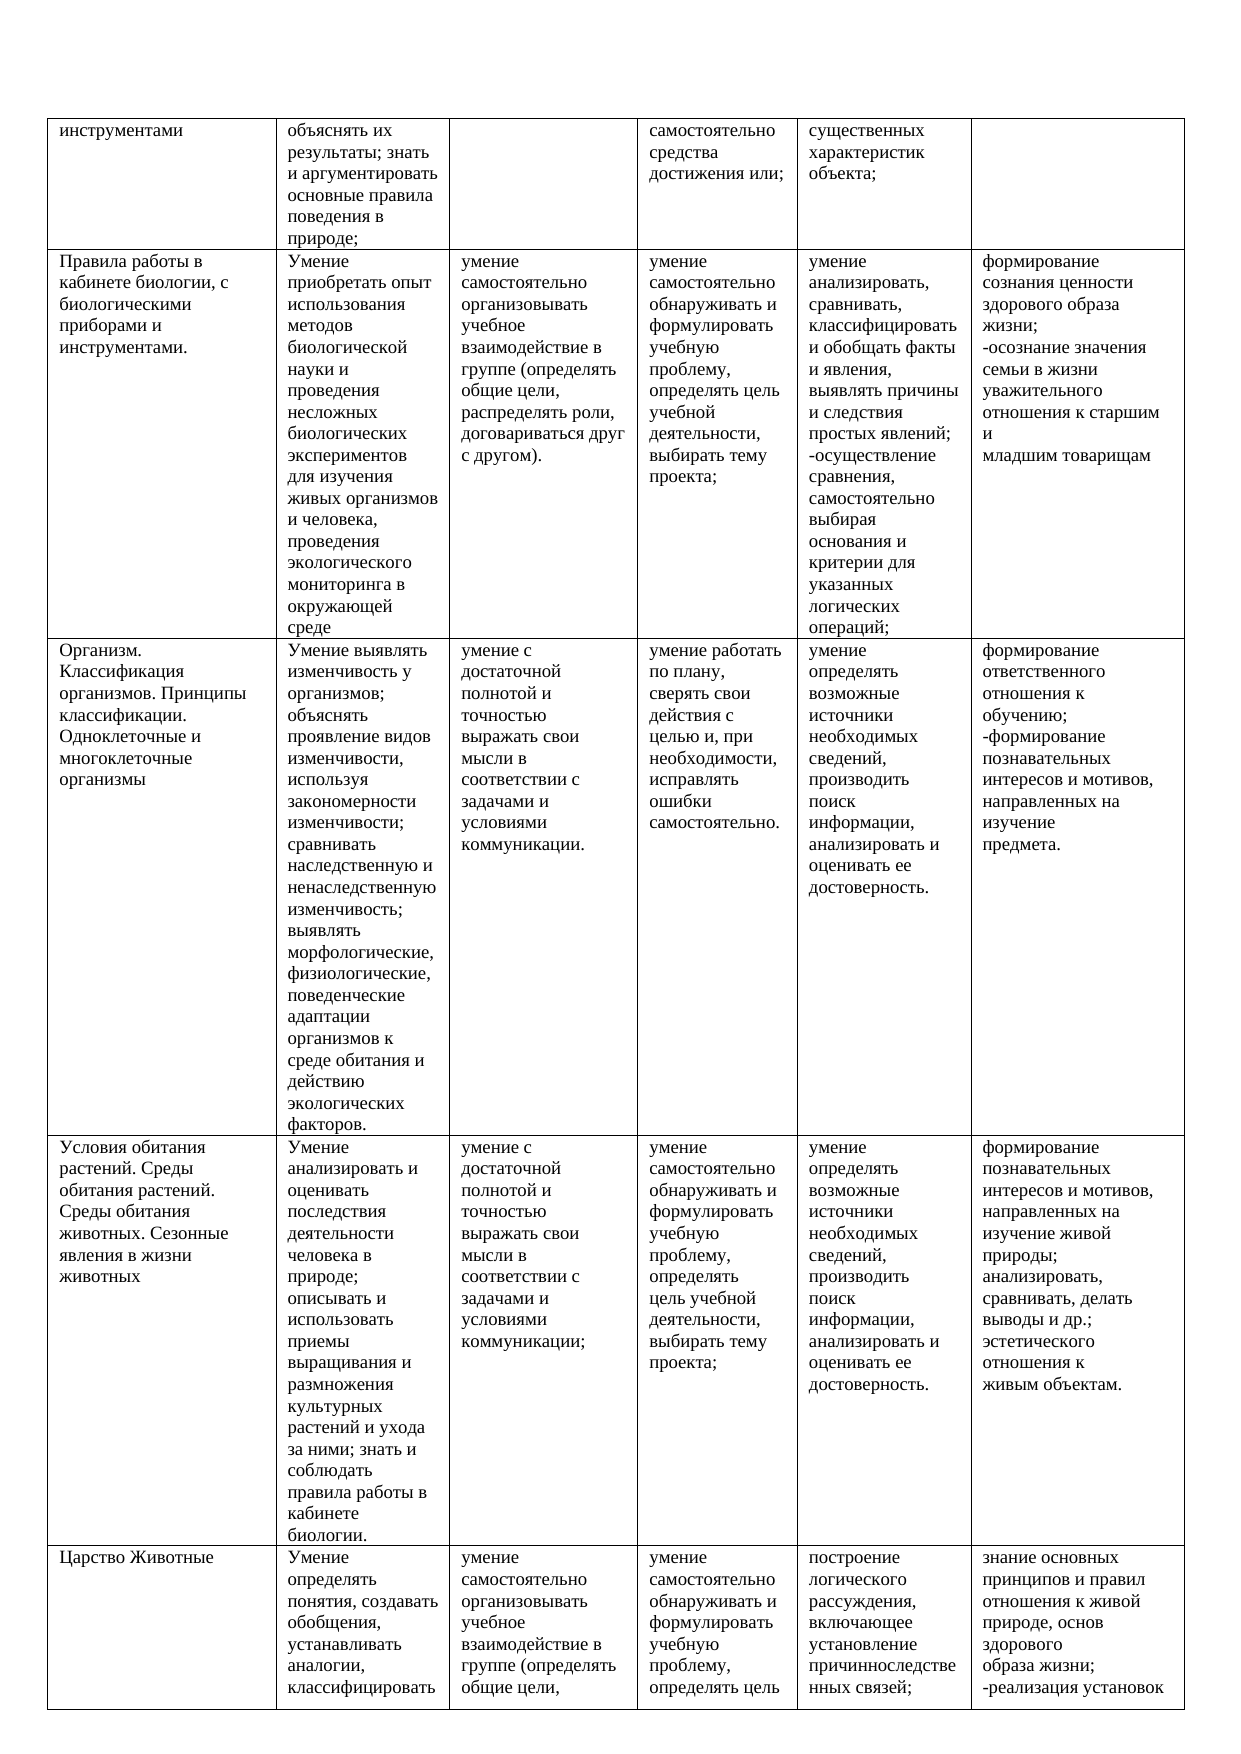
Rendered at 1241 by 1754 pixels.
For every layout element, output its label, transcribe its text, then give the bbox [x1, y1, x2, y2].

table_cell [450, 1546, 637, 1708]
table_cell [972, 119, 1184, 248]
table_cell умение с достаточной полнотой и точностью выражать свои мысли в соответствии с задачами и условиями коммуникации; [450, 1136, 637, 1545]
table_cell умение самостоятельно обнаруживать и формулировать учебную проблему, определять цель учебной деятельности, выбирать тему проекта; [638, 1136, 797, 1545]
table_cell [277, 1546, 449, 1708]
table_cell умение анализировать, сравнивать, классифицировать и обобщать факты и явления, выявлять причины и следствия простых явлений; -осуществление сравнения, самостоятельно выбирая основания и критерии для указанных логических операций; [798, 250, 971, 638]
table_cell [798, 119, 971, 248]
table_cell умение определять возможные источники необходимых сведений, производить поиск информации, анализировать и оценивать ее достоверность. [798, 639, 971, 1135]
table_cell Умение выявлять изменчивость у организмов; объяснять проявление видов изменчивости, используя закономерности изменчивости; сравнивать наследственную и ненаследственную изменчивость; выявлять морфологические, физиологические, поведенческие адаптации организмов к среде обитания и действию экологических факторов. [277, 639, 449, 1135]
table_cell умение самостоятельно обнаруживать и формулировать учебную проблему, определять цель учебной деятельности, выбирать тему проекта; [638, 250, 797, 638]
table_cell Организм. Классификация организмов. Принципы классификации. Одноклеточные и многоклеточные организмы [48, 639, 276, 1135]
table_cell умение самостоятельно организовывать учебное взаимодействие в группе (определять общие цели, распределять роли, договариваться друг с другом). [450, 250, 637, 638]
table_cell Умение анализировать и оценивать последствия деятельности человека в природе; описывать и использовать приемы выращивания и размножения культурных растений и ухода за ними; знать и соблюдать правила работы в кабинете биологии. [277, 1136, 449, 1545]
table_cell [638, 119, 797, 248]
table_cell Умение приобретать опыт использования методов биологической науки и проведения несложных биологических экспериментов для изучения живых организмов и человека, проведения экологического мониторинга в окружающей среде [277, 250, 449, 638]
table_cell Царство Животные [48, 1546, 276, 1708]
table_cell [972, 1546, 1184, 1708]
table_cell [450, 119, 637, 248]
table_cell умение работать по плану, сверять свои действия с целью и, при необходимости, исправлять ошибки самостоятельно. [638, 639, 797, 1135]
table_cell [798, 1546, 971, 1708]
table_cell формирование сознания ценности здорового образа жизни; -осознание значения семьи в жизни уважительного отношения к старшим и младшим товарищам [972, 250, 1184, 638]
table_cell Условия обитания растений. Среды обитания растений. Среды обитания животных. Сезонные явления в жизни животных [48, 1136, 276, 1545]
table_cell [638, 1546, 797, 1708]
table_cell формирование ответственного отношения к обучению; -формирование познавательных интересов и мотивов, направленных на изучение предмета. [972, 639, 1184, 1135]
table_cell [277, 119, 449, 248]
table_cell умение определять возможные источники необходимых сведений, производить поиск информации, анализировать и оценивать ее достоверность. [798, 1136, 971, 1545]
table_cell Правила работы в кабинете биологии, с биологическими приборами и инструментами. [48, 250, 276, 638]
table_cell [48, 119, 276, 248]
table_cell умение с достаточной полнотой и точностью выражать свои мысли в соответствии с задачами и условиями коммуникации. [450, 639, 637, 1135]
